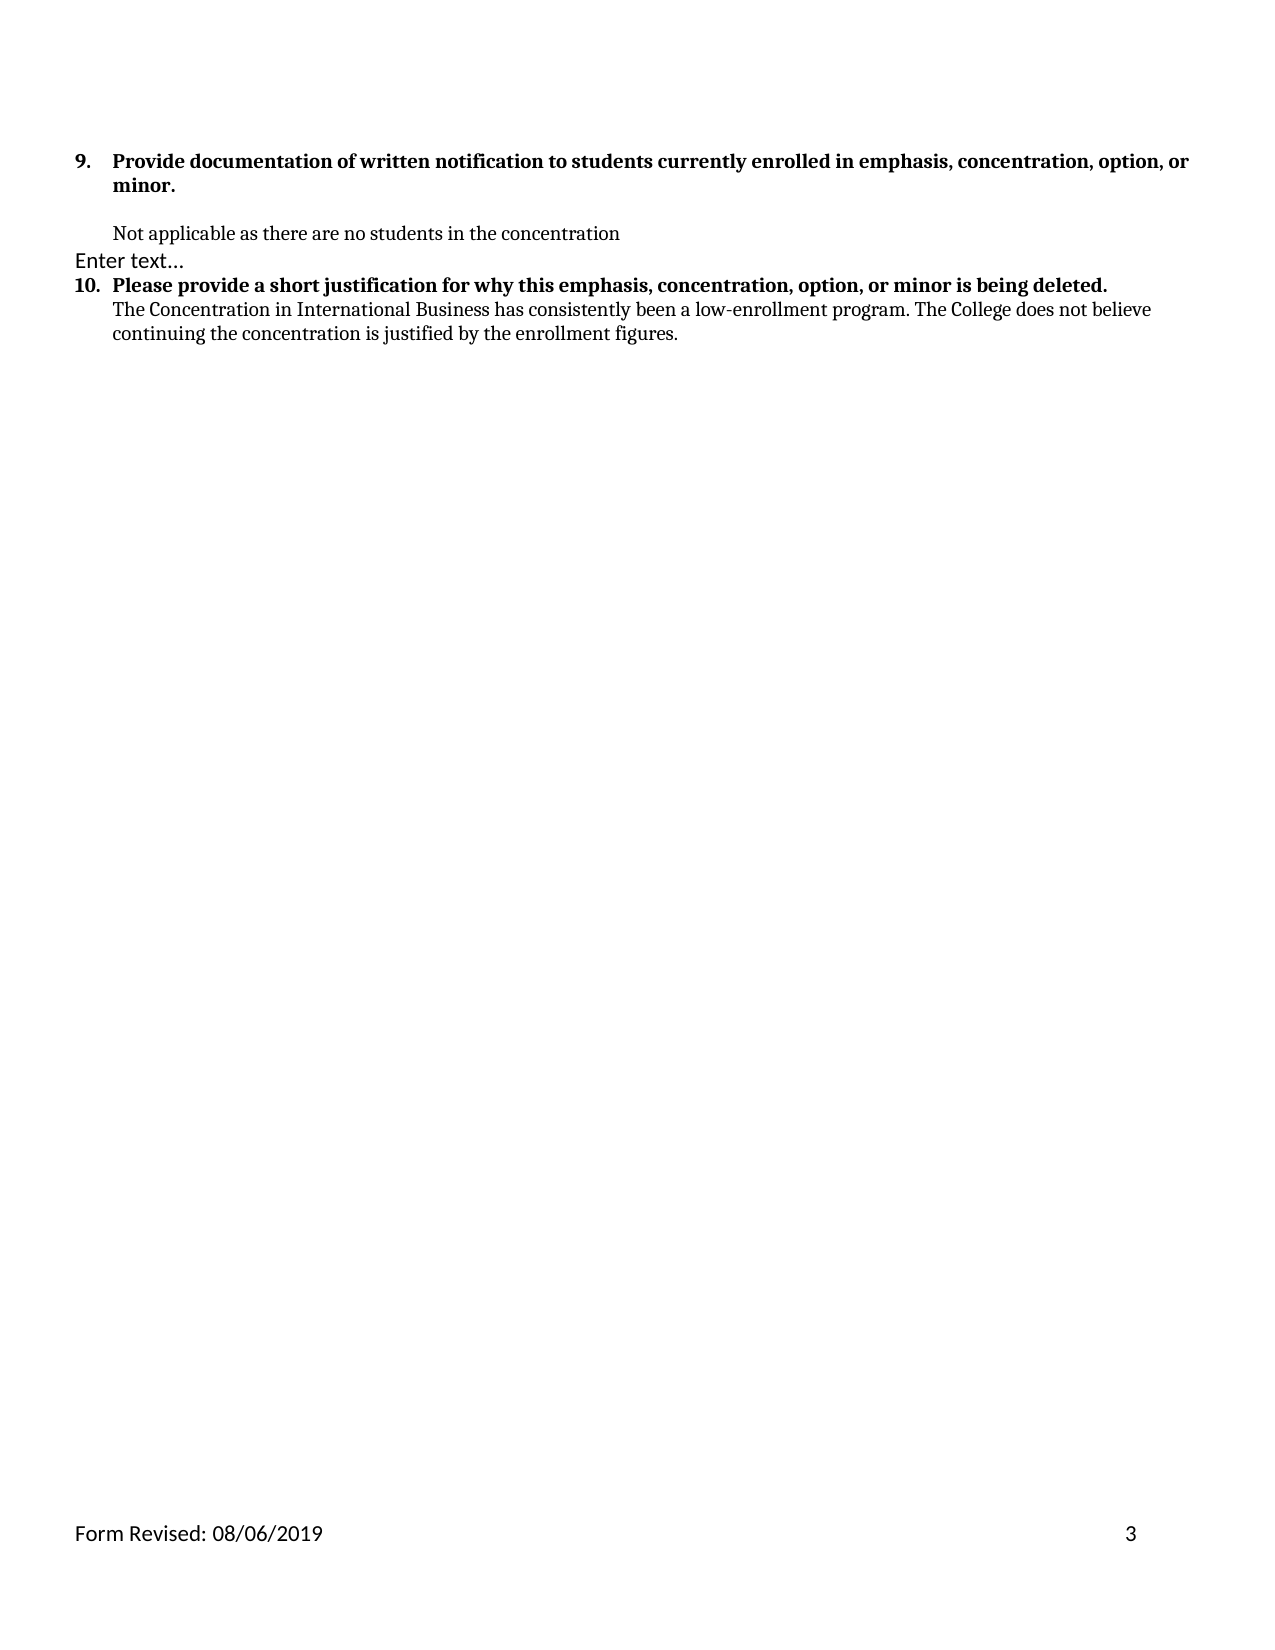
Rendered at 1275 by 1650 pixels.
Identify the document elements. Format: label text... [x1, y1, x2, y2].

list Not applicable as there are no students in the concentration [112, 222, 1200, 246]
list Please provide a short justification for why this emphasis, concentration, option, or minor is being deleted. [75, 274, 1200, 298]
list Provide documentation of written notification to students currently enrolled in emphasis, concentration, option, or minor. [75, 150, 1200, 198]
text The Concentration in International Business has consistently been a low-enrollment program. The College does not believe continuing the concentration is justified by the enrollment figures. [112, 298, 1200, 346]
